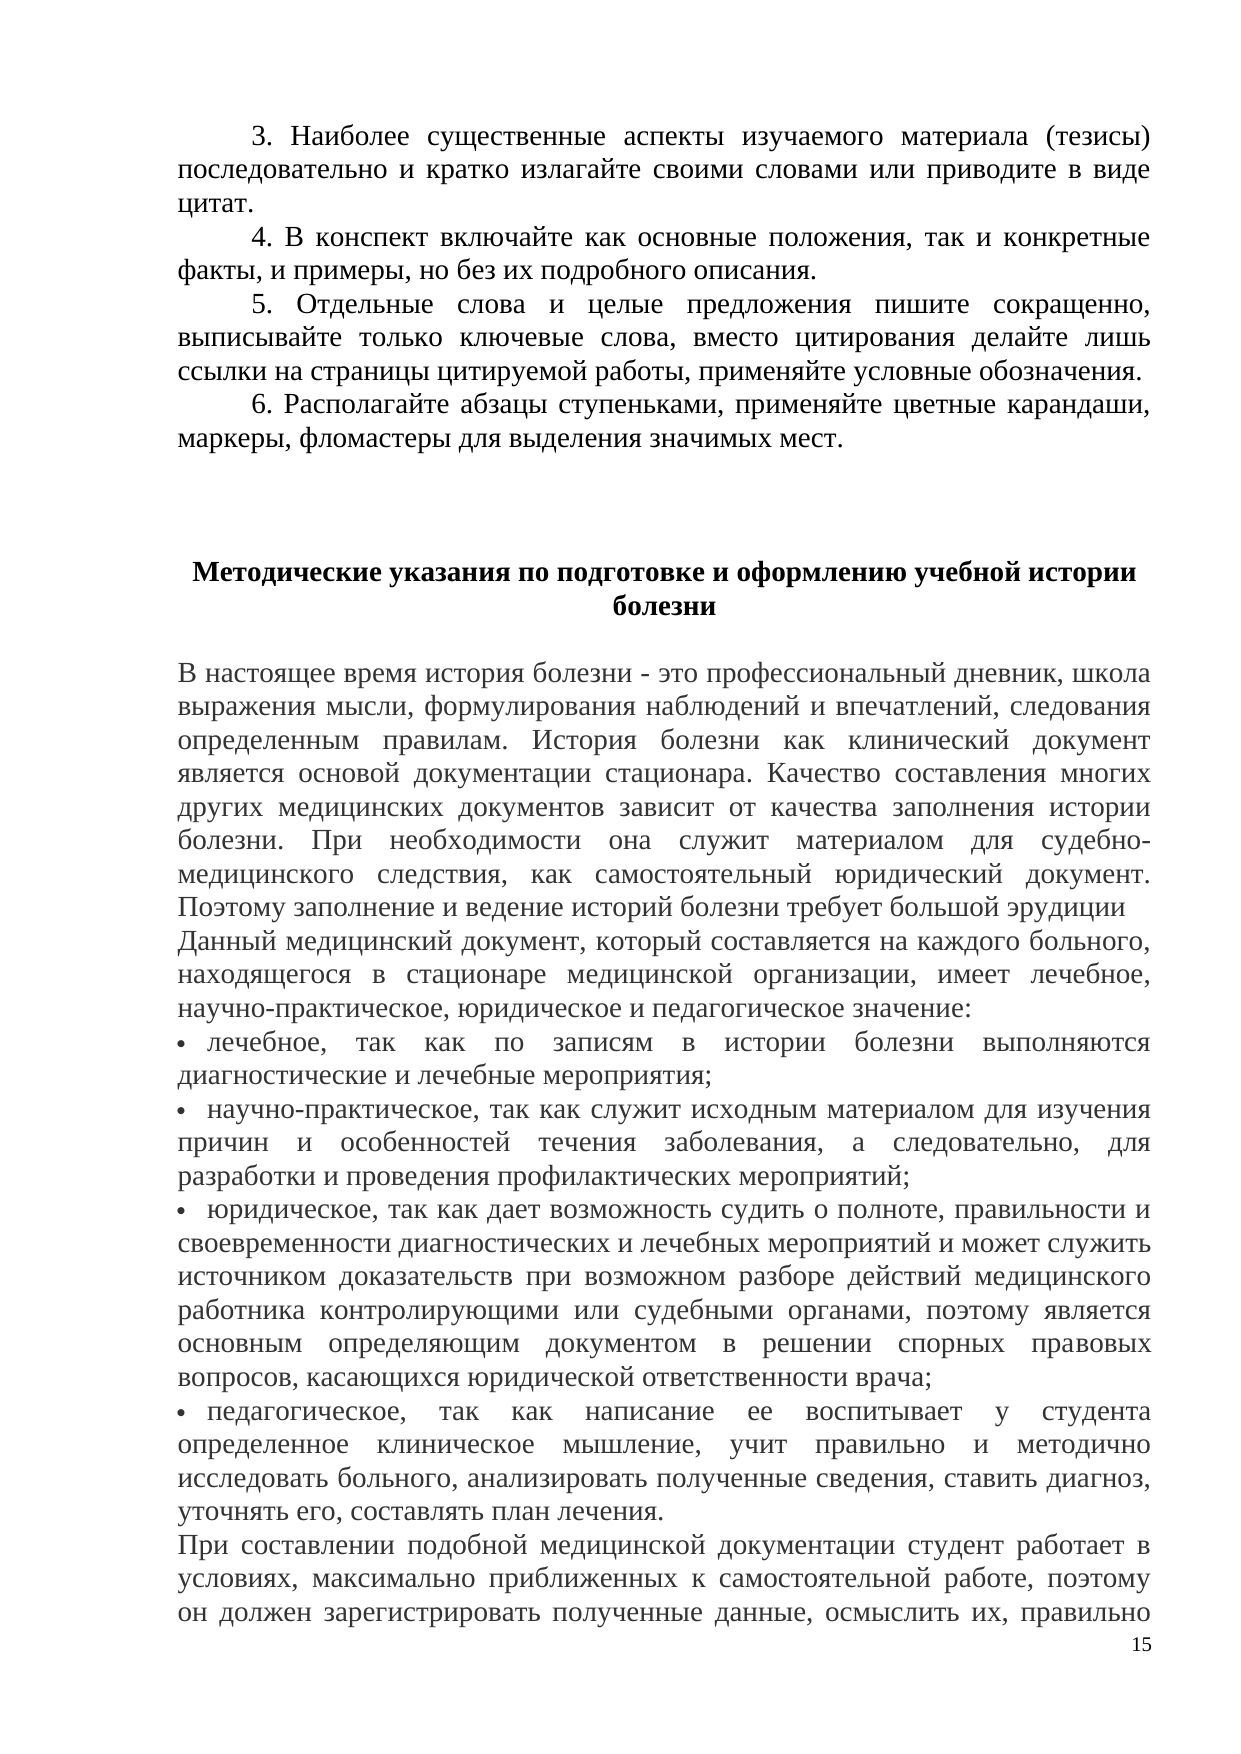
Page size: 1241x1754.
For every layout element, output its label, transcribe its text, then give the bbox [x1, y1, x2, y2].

text 5. Отдельные слова и целые предложения пишите сокращенно, выписывайте только ключевые слова, вместо цитирования делайте лишь ссылки на страницы цитируемой работы, применяйте условные обозначения. [177, 286, 1152, 386]
list лечебное, так как по записям в истории болезни выполняются диагностические и лечебные мероприятия; [177, 1024, 1152, 1091]
list педагогическое, так как написание ее воспитывает у студента определенное клиническое мышление, учит правильно и методично исследовать больного, анализировать полученные сведения, ставить диагноз, уточнять его, составлять план лечения. [177, 1393, 1152, 1527]
text 6. Располагайте абзацы ступеньками, применяйте цветные карандаши, маркеры, фломастеры для выделения значимых мест. [177, 386, 1152, 453]
list научно-практическое, так как служит исходным материалом для изучения причин и особенностей течения заболевания, а следовательно, для разработки и проведения профилактических мероприятий; [177, 1091, 1152, 1191]
text В настоящее время история болезни - это профессиональный дневник, школа выражения мысли, формулирования наблюдений и впечатлений, следования определенным правилам. История болезни как клинический документ является основой документации стационара. Качество составления многих других медицинских документов зависит от качества заполнения истории болезни. При необходимости она служит материалом для судебно-медицинского следствия, как самостоятельный юридический документ. Поэтому заполнение и ведение историй болезни требует большой эрудиции [177, 655, 1152, 923]
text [177, 1527, 1152, 1627]
text Данный медицинский документ, который составляется на каждого больного, находящегося в стационаре медицинской организации, имеет лечебное, научно-практическое, юридическое и педагогическое значение: [177, 923, 1152, 1024]
text Методические указания по подготовке и оформлению учебной истории болезни [177, 554, 1152, 621]
text 4. В конспект включайте как основные положения, так и конкретные факты, и примеры, но без их подробного описания. [177, 219, 1152, 286]
text 3. Наиболее существенные аспекты изучаемого материала (тезисы) последовательно и кратко излагайте своими словами или приводите в виде цитат. [177, 118, 1152, 219]
list юридическое, так как дает возможность судить о полноте, правильности и своевременности диагностических и лечебных мероприятий и может служить источником доказательств при возможном разборе действий медицинского работника контролирующими или судебными органами, поэтому является основным определяющим документом в решении спорных правовых вопросов, касающихся юридической ответственности врача; [177, 1191, 1152, 1393]
